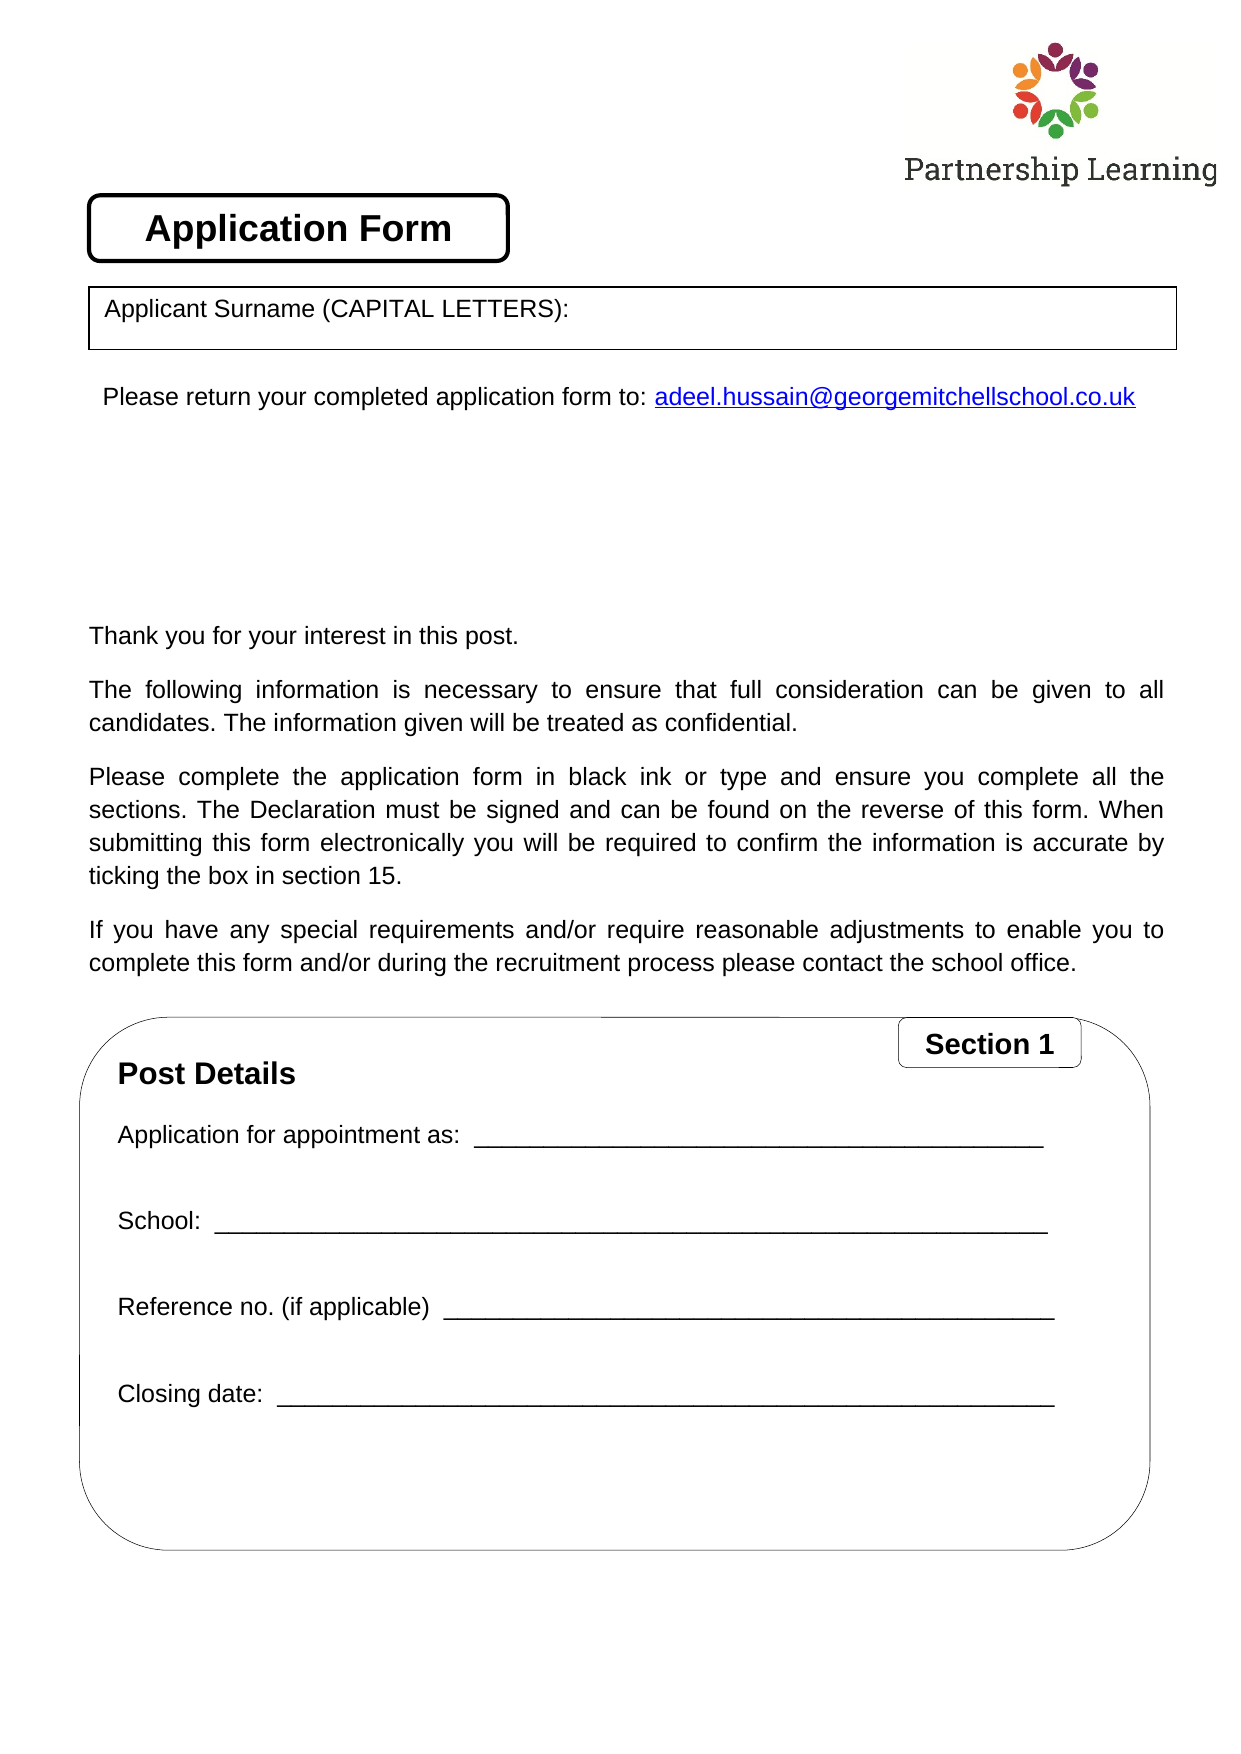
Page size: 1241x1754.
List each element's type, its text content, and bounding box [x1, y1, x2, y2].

text Thank you for your interest in this post. [89, 621, 1167, 650]
text If you have any special requirements and/or require reasonable adjustments to enable you to complete this form and/or during the recruitment process please contact the school office. [89, 915, 1167, 977]
picture [905, 41, 1217, 187]
text Please complete the application form in black ink or type and ensure you complete all the sections. The Declaration must be signed and can be found on the reverse of this form. When submitting this form electronically you will be required to confirm the information is accurate by ticking the box in section 15. [89, 762, 1167, 890]
text The following information is necessary to ensure that full consideration can be given to all candidates. The information given will be treated as confidential. [89, 675, 1167, 737]
